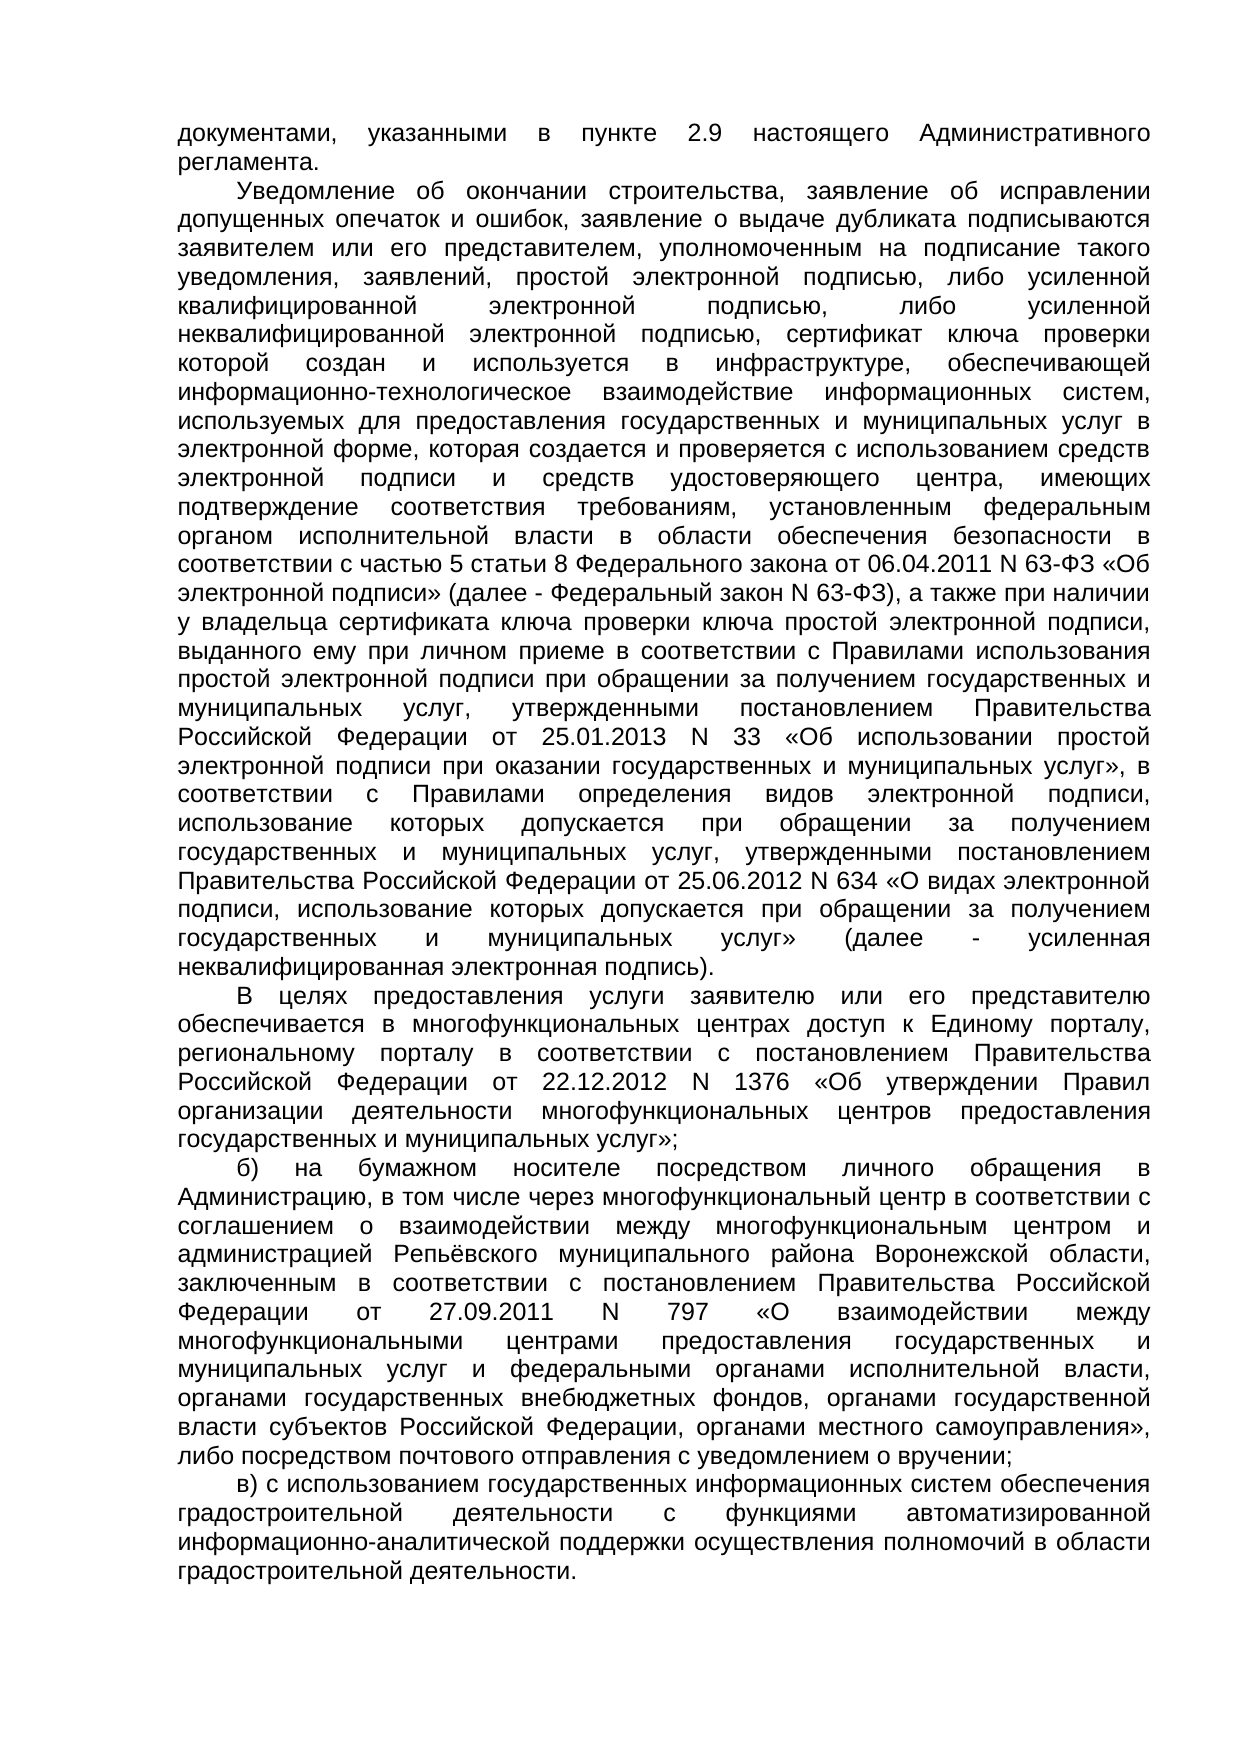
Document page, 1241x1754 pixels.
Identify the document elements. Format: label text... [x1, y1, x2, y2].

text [177, 118, 1152, 176]
text В целях предоставления услуги заявителю или его представителю обеспечивается в многофункциональных центрах доступ к Единому порталу, региональному порталу в соответствии с постановлением Правительства Российской Федерации от 22.12.2012 N 1376 «Об утверждении Правил организации деятельности многофункциональных центров предоставления государственных и муниципальных услуг»; [177, 981, 1152, 1153]
text Уведомление об окончании строительства, заявление об исправлении допущенных опечаток и ошибок, заявление о выдаче дубликата подписываются заявителем или его представителем, уполномоченным на подписание такого уведомления, заявлений, простой электронной подписью, либо усиленной квалифицированной электронной подписью, либо усиленной неквалифицированной электронной подписью, сертификат ключа проверки которой создан и используется в инфраструктуре, обеспечивающей информационно-технологическое взаимодействие информационных систем, используемых для предоставления государственных и муниципальных услуг в электронной форме, которая создается и проверяется с использованием средств электронной подписи и средств удостоверяющего центра, имеющих подтверждение соответствия требованиям, установленным федеральным органом исполнительной власти в области обеспечения безопасности в соответствии с частью 5 статьи 8 Федерального закона от 06.04.2011 N 63-ФЗ «Об электронной подписи» (далее - Федеральный закон N 63-ФЗ), а также при наличии у владельца сертификата ключа проверки ключа простой электронной подписи, выданного ему при личном приеме в соответствии с Правилами использования простой электронной подписи при обращении за получением государственных и муниципальных услуг, утвержденными постановлением Правительства Российской Федерации от 25.01.2013 N 33 «Об использовании простой электронной подписи при оказании государственных и муниципальных услуг», в соответствии с Правилами определения видов электронной подписи, использование которых допускается при обращении за получением государственных и муниципальных услуг, утвержденными постановлением Правительства Российской Федерации от 25.06.2012 N 634 «О видах электронной подписи, использование которых допускается при обращении за получением государственных и муниципальных услуг» (далее - усиленная неквалифицированная электронная подпись). [177, 176, 1152, 981]
text в) с использованием государственных информационных систем обеспечения градостроительной деятельности с функциями автоматизированной информационно-аналитической поддержки осуществления полномочий в области градостроительной деятельности. [177, 1469, 1152, 1584]
text б) на бумажном носителе посредством личного обращения в Администрацию, в том числе через многофункциональный центр в соответствии с соглашением о взаимодействии между многофункциональным центром и администрацией Репьёвского муниципального района Воронежской области, заключенным в соответствии с постановлением Правительства Российской Федерации от 27.09.2011 N 797 «О взаимодействии между многофункциональными центрами предоставления государственных и муниципальных услуг и федеральными органами исполнительной власти, органами государственных внебюджетных фондов, органами государственной власти субъектов Российской Федерации, органами местного самоуправления», либо посредством почтового отправления с уведомлением о вручении; [177, 1153, 1152, 1469]
